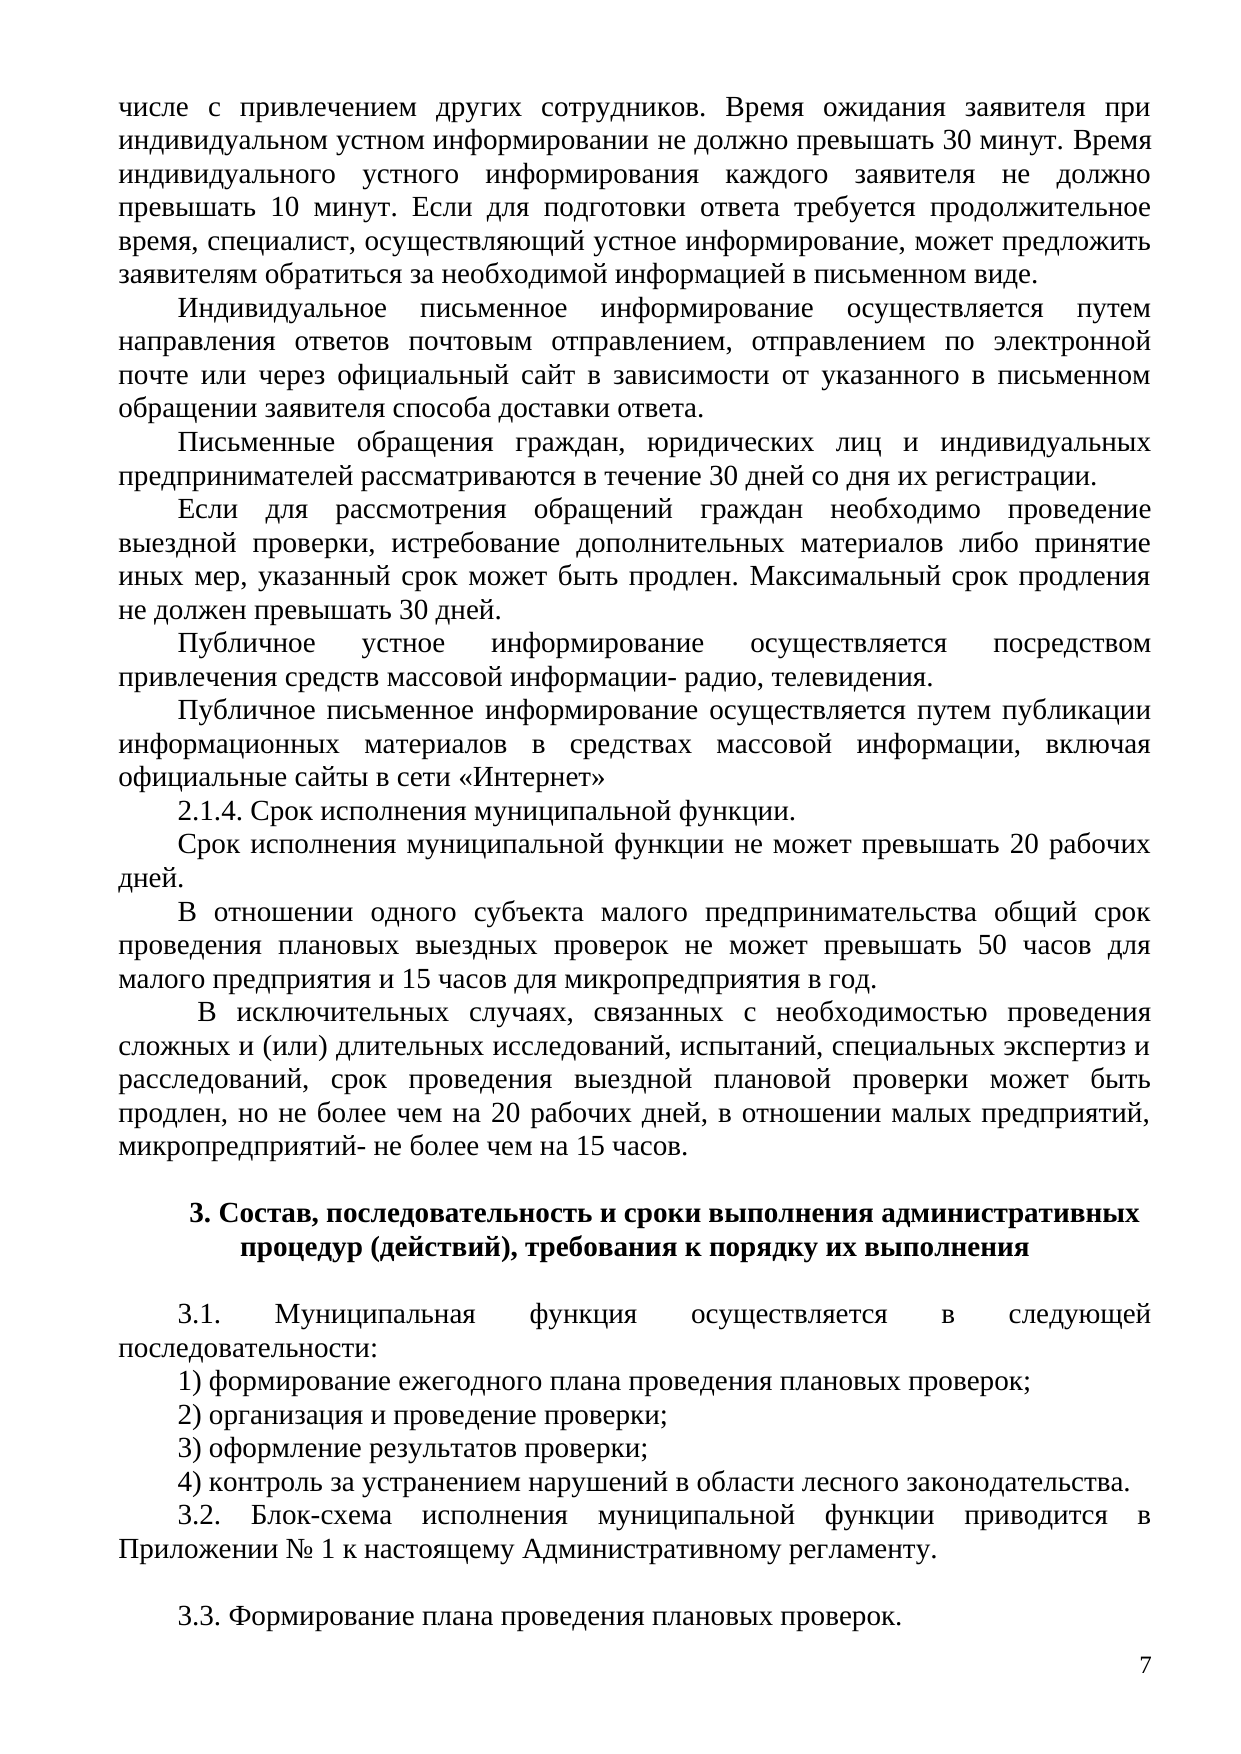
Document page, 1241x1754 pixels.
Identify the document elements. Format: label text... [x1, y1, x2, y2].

text 4) контроль за устранением нарушений в области лесного законодательства. [118, 1464, 1152, 1497]
text Публичное устное информирование осуществляется посредством привлечения средств массовой информации- радио, телевидения. [118, 625, 1152, 692]
text 2.1.4. Срок исполнения муниципальной функции. [118, 793, 1152, 827]
text 3. Состав, последовательность и сроки выполнения административных процедур (действий), требования к порядку их выполнения [118, 1196, 1152, 1263]
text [118, 89, 1152, 290]
text 3) оформление результатов проверки; [118, 1430, 1152, 1464]
text 1) формирование ежегодного плана проведения плановых проверок; [118, 1363, 1152, 1397]
text Письменные обращения граждан, юридических лиц и индивидуальных предпринимателей рассматриваются в течение 30 дней со дня их регистрации. [118, 424, 1152, 491]
text В исключительных случаях, связанных с необходимостью проведения сложных и (или) длительных исследований, испытаний, специальных экспертиз и расследований, срок проведения выездной плановой проверки может быть продлен, но не более чем на 20 рабочих дней, в отношении малых предприятий, микропредприятий- не более чем на 15 часов. [118, 994, 1152, 1162]
text Срок исполнения муниципальной функции не может превышать 20 рабочих дней. [118, 827, 1152, 894]
text 3.1. Муниципальная функция осуществляется в следующей последовательности: [118, 1296, 1152, 1363]
text Публичное письменное информирование осуществляется путем публикации информационных материалов в средствах массовой информации, включая официальные сайты в сети «Интернет» [118, 692, 1152, 793]
text Если для рассмотрения обращений граждан необходимо проведение выездной проверки, истребование дополнительных материалов либо принятие иных мер, указанный срок может быть продлен. Максимальный срок продления не должен превышать 30 дней. [118, 491, 1152, 625]
text В отношении одного субъекта малого предпринимательства общий срок проведения плановых выездных проверок не может превышать 50 часов для малого предприятия и 15 часов для микропредприятия в год. [118, 894, 1152, 994]
text 3.2. Блок-схема исполнения муниципальной функции приводится в Приложении № 1 к настоящему Административному регламенту. [118, 1497, 1152, 1564]
text Индивидуальное письменное информирование осуществляется путем направления ответов почтовым отправлением, отправлением по электронной почте или через официальный сайт в зависимости от указанного в письменном обращении заявителя способа доставки ответа. [118, 290, 1152, 424]
text 2) организация и проведение проверки; [118, 1397, 1152, 1430]
text 3.3. Формирование плана проведения плановых проверок. [118, 1598, 1152, 1632]
